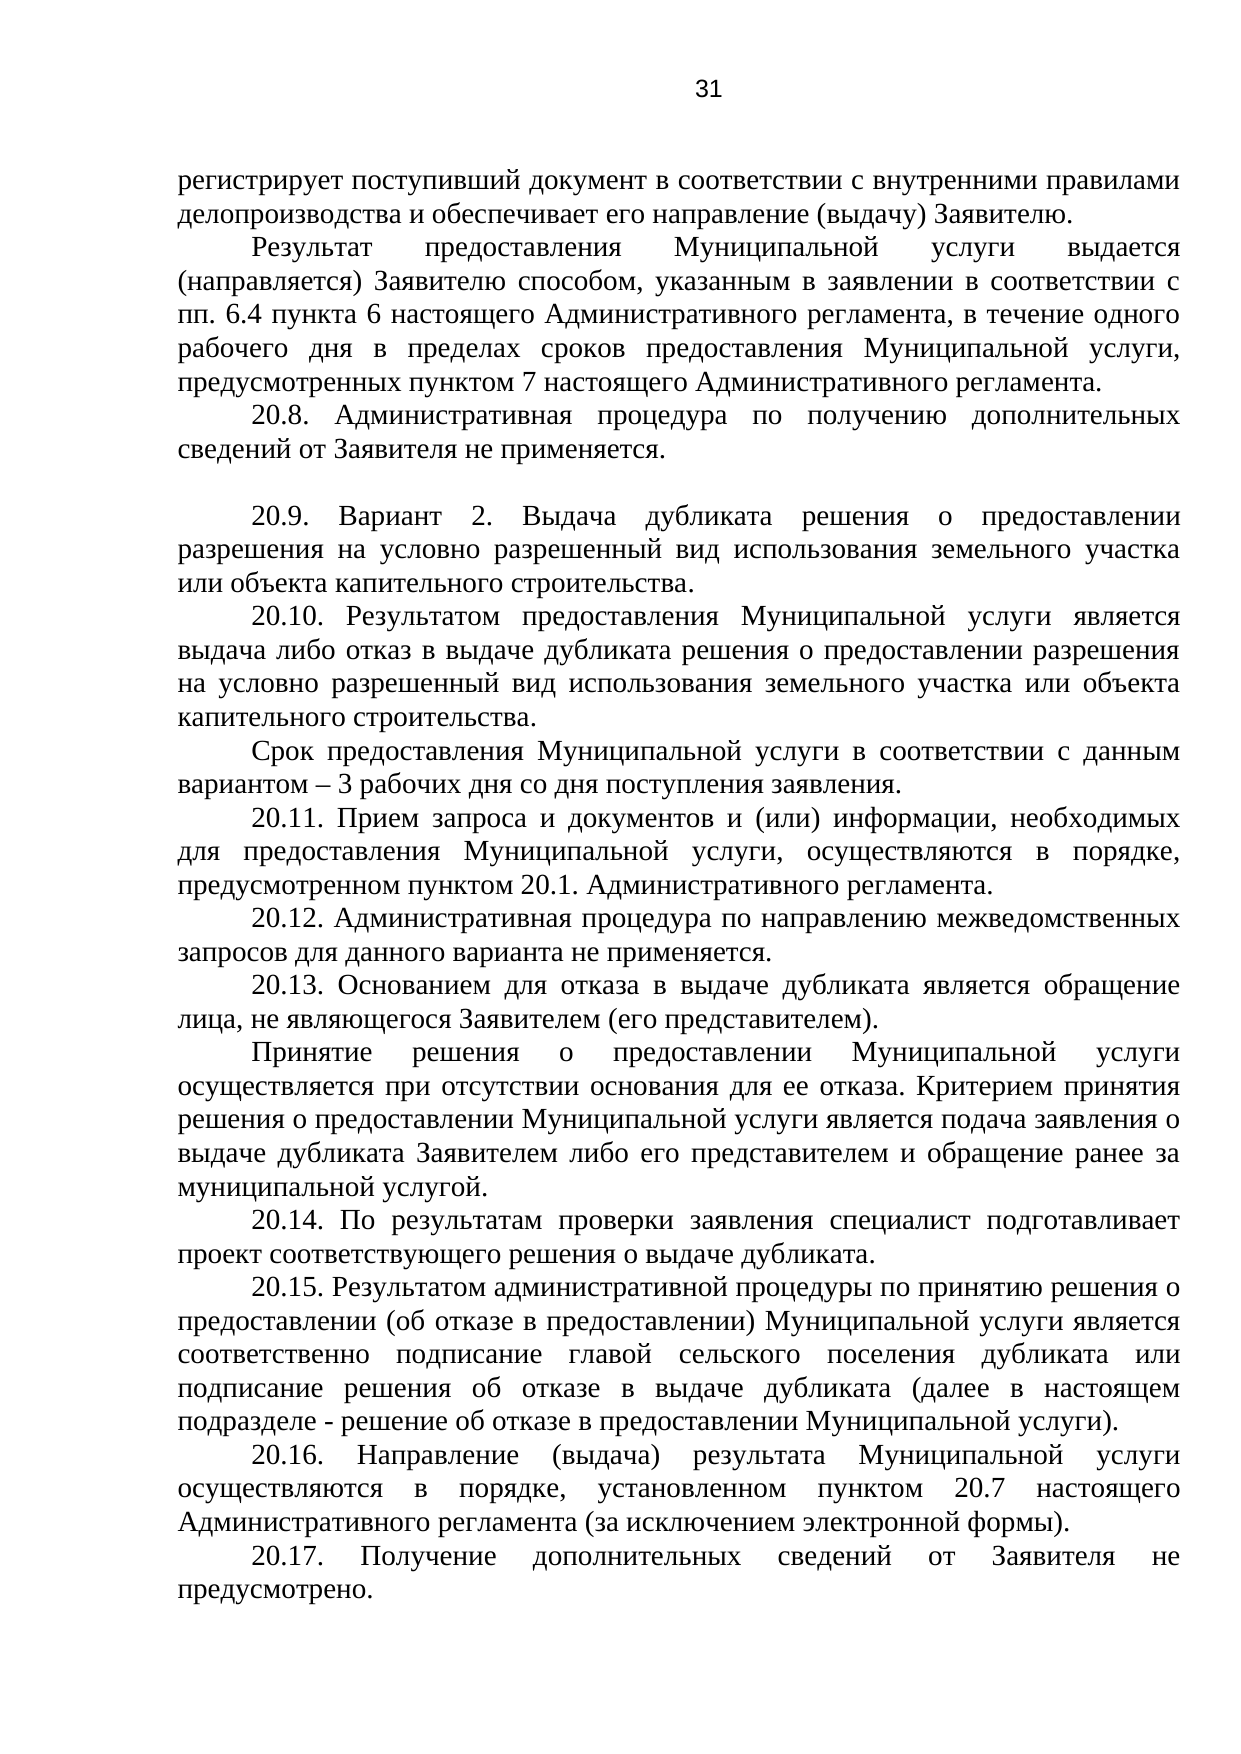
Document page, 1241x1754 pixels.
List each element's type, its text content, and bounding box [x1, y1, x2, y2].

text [177, 162, 1181, 229]
text Результат предоставления Муниципальной услуги выдается (направляется) Заявителю способом, указанным в заявлении в соответствии с пп. 6.4 пункта 6 настоящего Административного регламента, в течение одного рабочего дня в пределах сроков предоставления Муниципальной услуги, предусмотренных пунктом 7 настоящего Административного регламента. [177, 229, 1181, 397]
text Срок предоставления Муниципальной услуги в соответствии с данным вариантом – 3 рабочих дня со дня поступления заявления. [177, 733, 1181, 800]
text 20.10. Результатом предоставления Муниципальной услуги является выдача либо отказ в выдаче дубликата решения о предоставлении разрешения на условно разрешенный вид использования земельного участка или объекта капительного строительства. [177, 598, 1181, 733]
text 20.15. Результатом административной процедуры по принятию решения о предоставлении (об отказе в предоставлении) Муниципальной услуги является соответственно подписание главой сельского поселения дубликата или подписание решения об отказе в выдаче дубликата (далее в настоящем подразделе - решение об отказе в предоставлении Муниципальной услуги). [177, 1269, 1181, 1437]
text 20.9. Вариант 2. Выдача дубликата решения о предоставлении разрешения на условно разрешенный вид использования земельного участка или объекта капительного строительства. [177, 498, 1181, 598]
text 20.16. Направление (выдача) результата Муниципальной услуги осуществляются в порядке, установленном пунктом 20.7 настоящего Административного регламента (за исключением электронной формы). [177, 1437, 1181, 1538]
text 20.12. Административная процедура по направлению межведомственных запросов для данного варианта не применяется. [177, 900, 1181, 967]
text 20.11. Прием запроса и документов и (или) информации, необходимых для предоставления Муниципальной услуги, осуществляются в порядке, предусмотренном пунктом 20.1. Административного регламента. [177, 800, 1181, 900]
text 20.14. По результатам проверки заявления специалист подготавливает проект соответствующего решения о выдаче дубликата. [177, 1202, 1181, 1269]
text Принятие решения о предоставлении Муниципальной услуги осуществляется при отсутствии основания для ее отказа. Критерием принятия решения о предоставлении Муниципальной услуги является подача заявления о выдаче дубликата Заявителем либо его представителем и обращение ранее за муниципальной услугой. [177, 1034, 1181, 1202]
text 20.17. Получение дополнительных сведений от Заявителя не предусмотрено. [177, 1538, 1181, 1605]
text 20.13. Основанием для отказа в выдаче дубликата является обращение лица, не являющегося Заявителем (его представителем). [177, 967, 1181, 1034]
text 20.8. Административная процедура по получению дополнительных сведений от Заявителя не применяется. [177, 397, 1181, 464]
